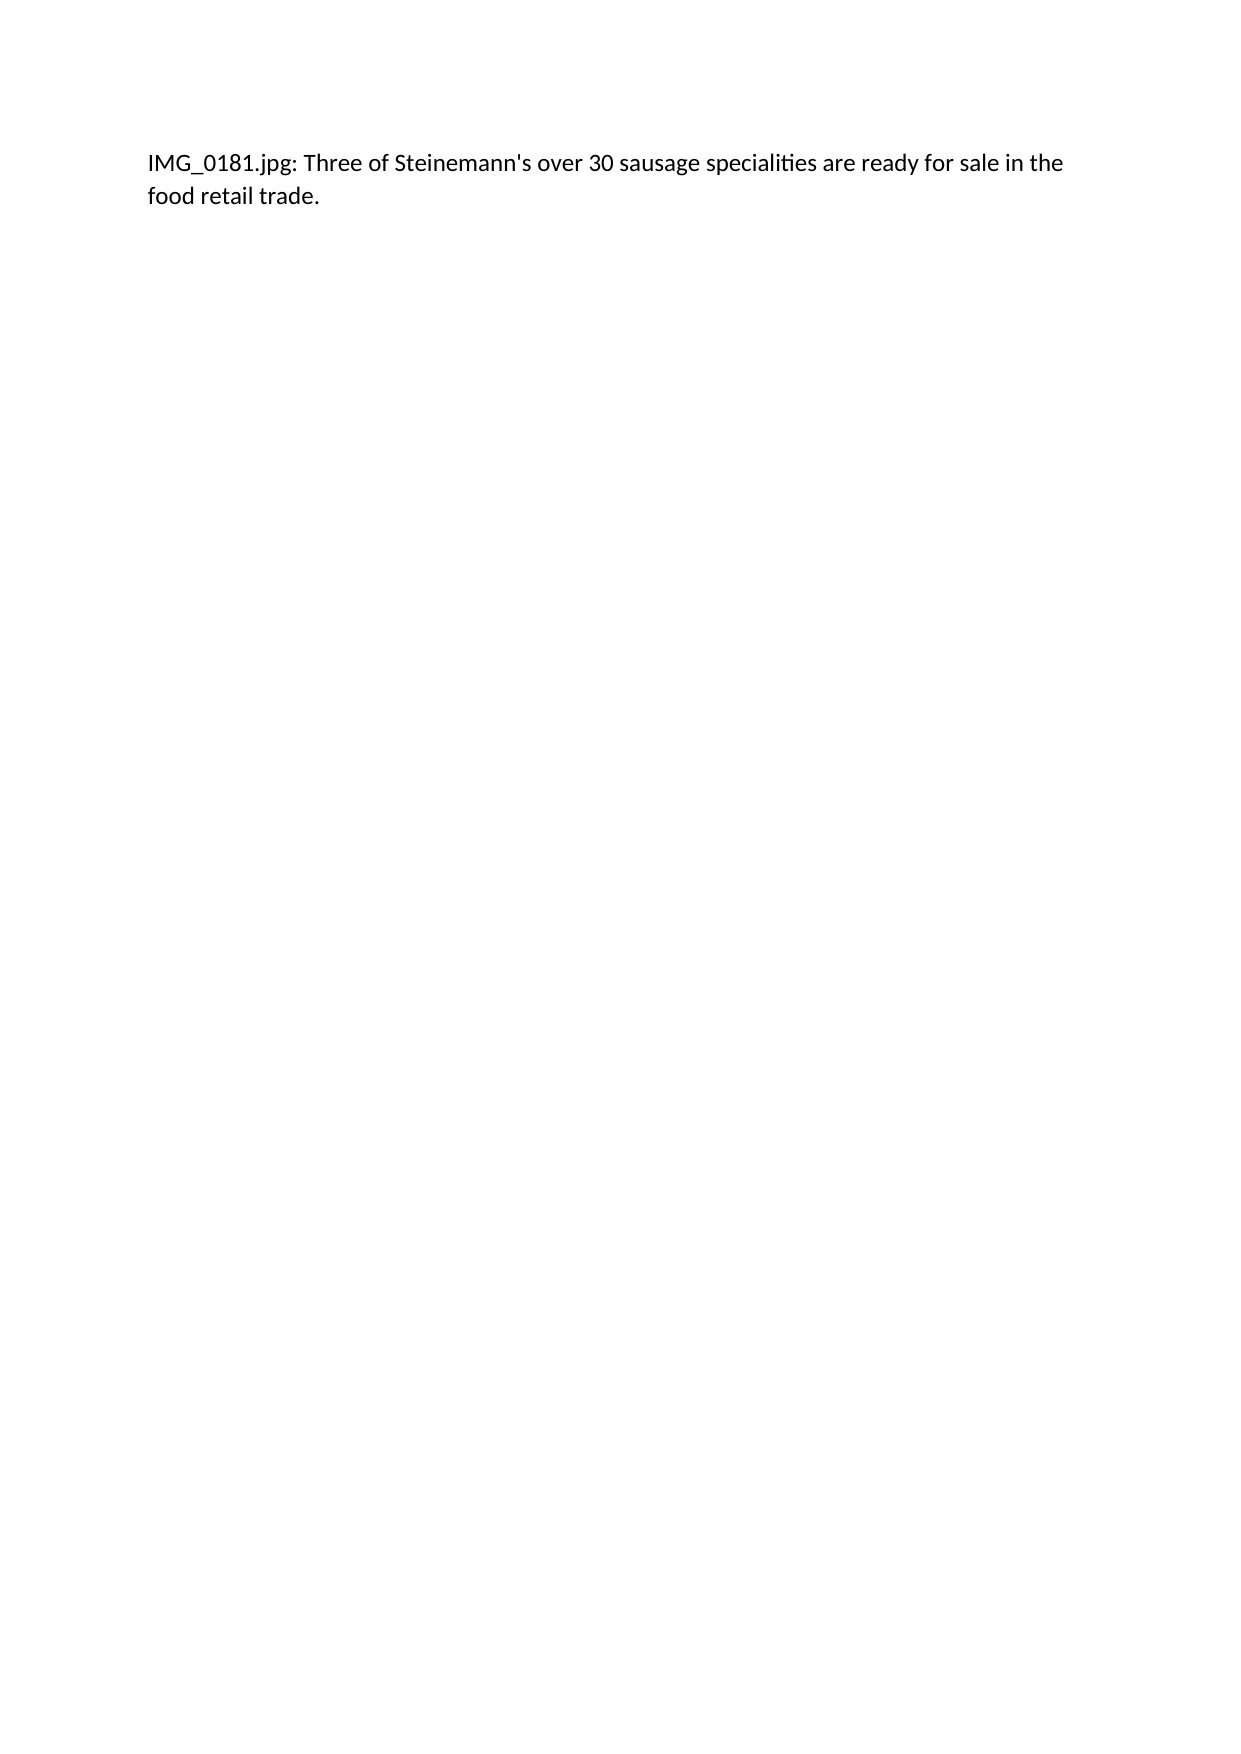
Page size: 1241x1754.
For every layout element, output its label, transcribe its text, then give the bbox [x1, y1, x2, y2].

text IMG_0181.jpg: Three of Steinemann's over 30 sausage specialities are ready for sale in the food retail trade. [148, 148, 1093, 211]
